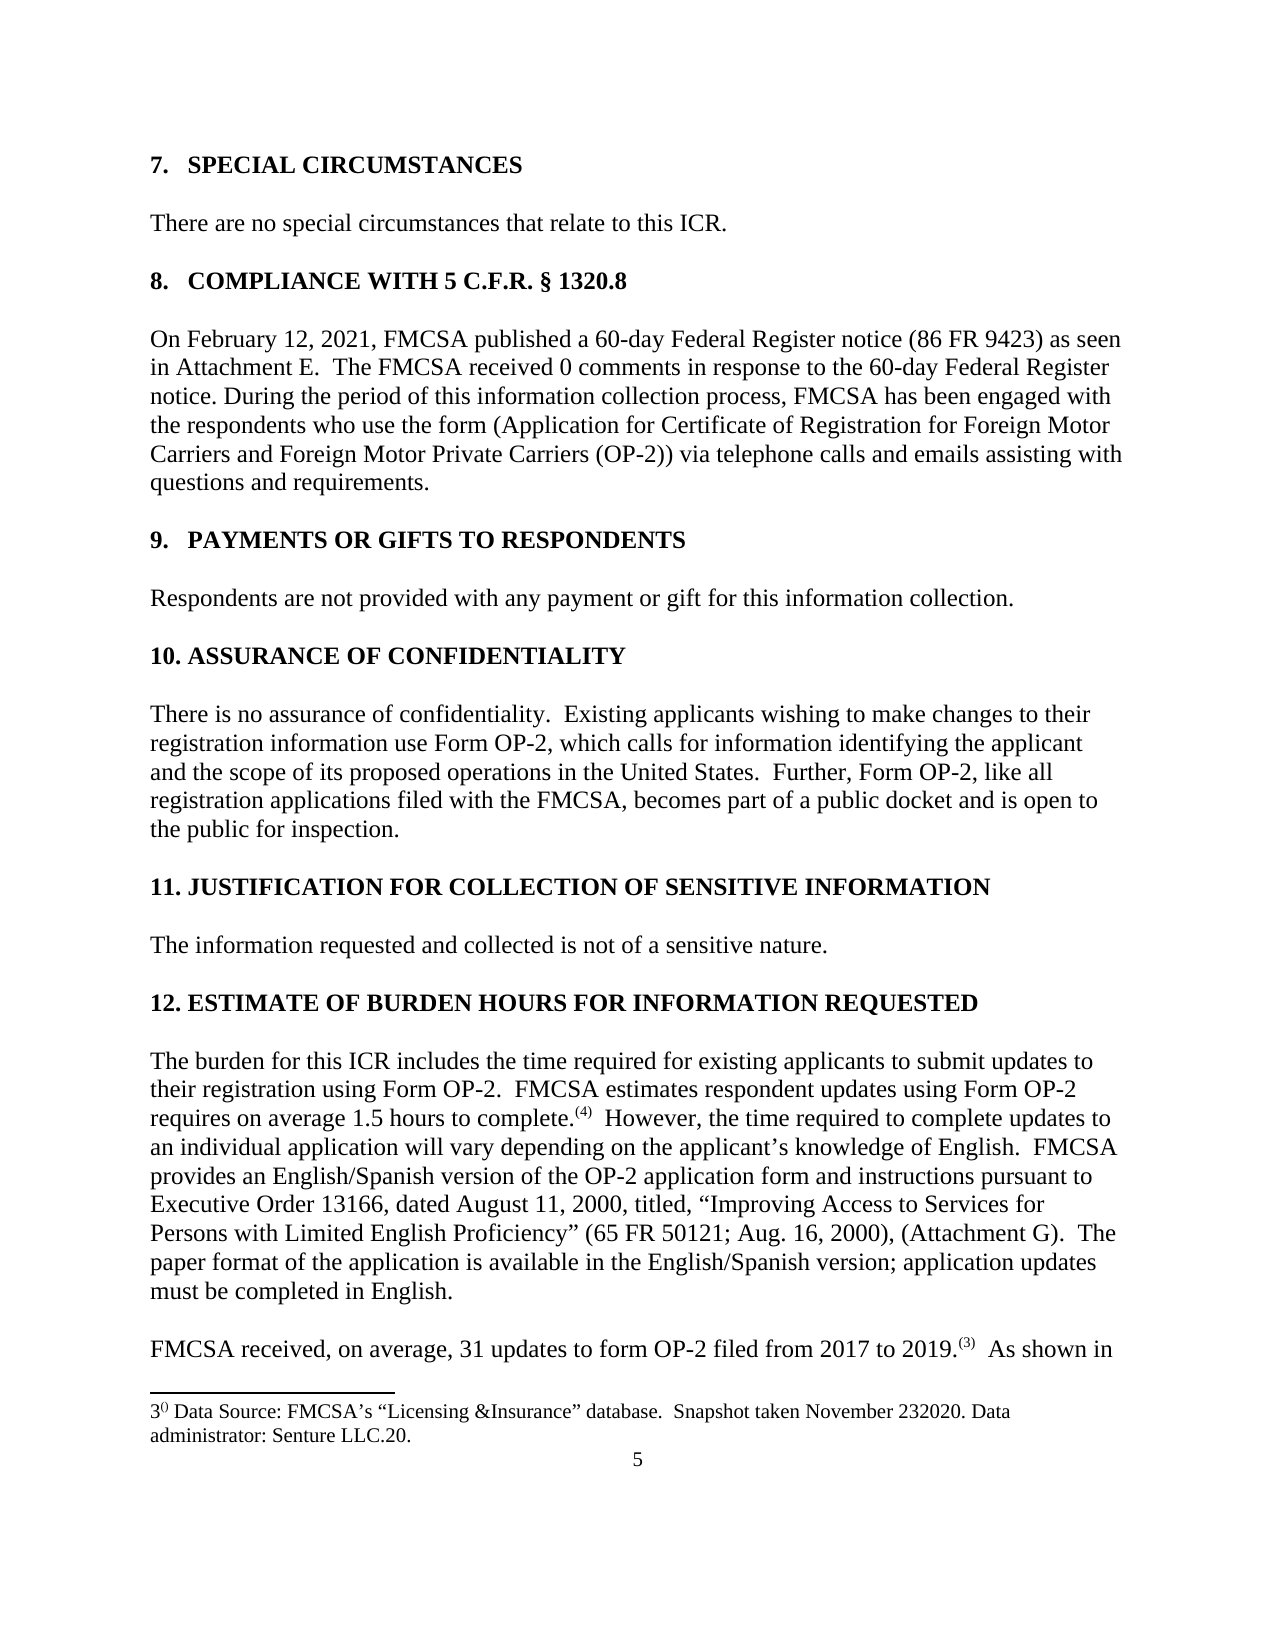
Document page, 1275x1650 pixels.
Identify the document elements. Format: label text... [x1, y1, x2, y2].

subtitle SPECIAL CIRCUMSTANCES [150, 150, 1125, 179]
text On February 12, 2021, FMCSA published a 60-day Federal Register notice (86 FR 9423) as seen in Attachment E. The FMCSA received 0 comments in response to the 60-day Federal Register notice. During the period of this information collection process, FMCSA has been engaged with the respondents who use the form (Application for Certificate of Registration for Foreign Motor Carriers and Foreign Motor Private Carriers (OP-2)) via telephone calls and emails assisting with questions and requirements. [150, 324, 1125, 496]
text There are no special circumstances that relate to this ICR. [150, 208, 1125, 237]
subtitle COMPLIANCE WITH 5 C.F.R. § 1320.8 [150, 266, 1125, 294]
subtitle PAYMENTS OR GIFTS TO RESPONDENTS [150, 525, 1125, 554]
text The information requested and collected is not of a sensitive nature. [150, 930, 1125, 959]
subtitle ASSURANCE OF CONFIDENTIALITY [150, 641, 1125, 670]
text The burden for this ICR includes the time required for existing applicants to submit updates to their registration using Form OP-2. FMCSA estimates respondent updates using Form OP-2 requires on average 1.5 hours to complete.(4) However, the time required to complete updates to an individual application will vary depending on the applicant’s knowledge of English. FMCSA provides an English/Spanish version of the OP-2 application form and instructions pursuant to Executive Order 13166, dated August 11, 2000, titled, “Improving Access to Services for Persons with Limited English Proficiency” (65 FR 50121; Aug. 16, 2000), (Attachment G). The paper format of the application is available in the English/Spanish version; application updates must be completed in English. [150, 1046, 1125, 1304]
subtitle ESTIMATE OF BURDEN HOURS FOR INFORMATION REQUESTED [150, 988, 1125, 1017]
subtitle JUSTIFICATION FOR COLLECTION OF SENSITIVE INFORMATION [150, 872, 1125, 901]
text There is no assurance of confidentiality. Existing applicants wishing to make changes to their registration information use Form OP-2, which calls for information identifying the applicant and the scope of its proposed operations in the United States. Further, Form OP-2, like all registration applications filed with the FMCSA, becomes part of a public docket and is open to the public for inspection. [150, 699, 1125, 843]
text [150, 1334, 1125, 1362]
text Respondents are not provided with any payment or gift for this information collection. [150, 583, 1125, 612]
